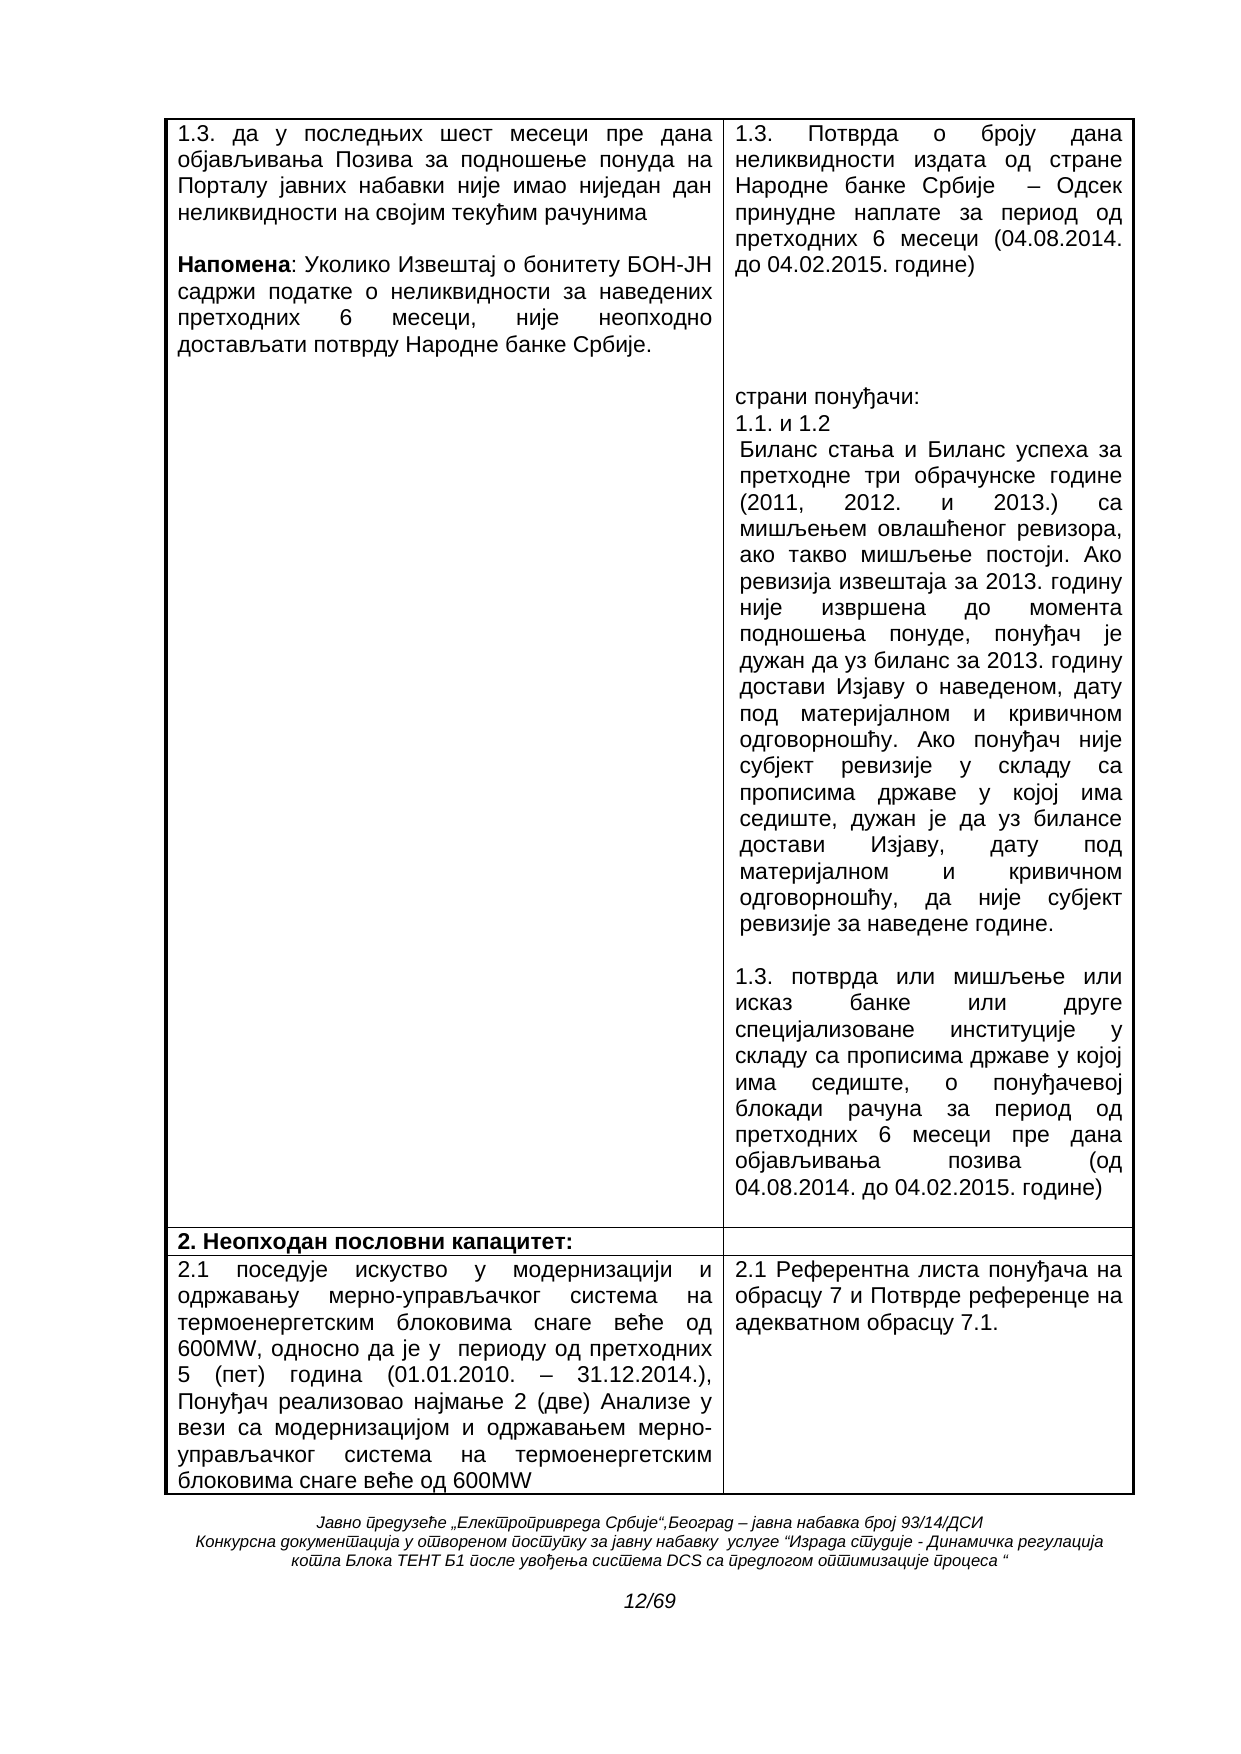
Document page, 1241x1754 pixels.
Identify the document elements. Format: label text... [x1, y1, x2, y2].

table_cell 2.1 Референтна листа понуђача на обрасцу 7 и Потврде референце на адекватном обрасцу 7.1. [724, 1256, 1132, 1493]
table_cell [724, 1228, 1132, 1254]
table_cell 2.1 поседује искуство у модернизацији и одржавању мерно-управљачког система на термоенергетским блоковима снаге веће од 600МW, односно да је у периоду од претходних 5 (пет) година (01.01.2010. – 31.12.2014.), Понуђач реализовао најмање 2 (две) Анализе у вези са модернизацијом и одржавањем мерно-управљачког система на термоенергетским блоковима снаге веће од 600МW [168, 1256, 723, 1493]
table_cell 2. Неопходан пословни капацитет: [168, 1228, 723, 1254]
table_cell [724, 120, 1132, 1227]
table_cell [168, 120, 723, 1227]
